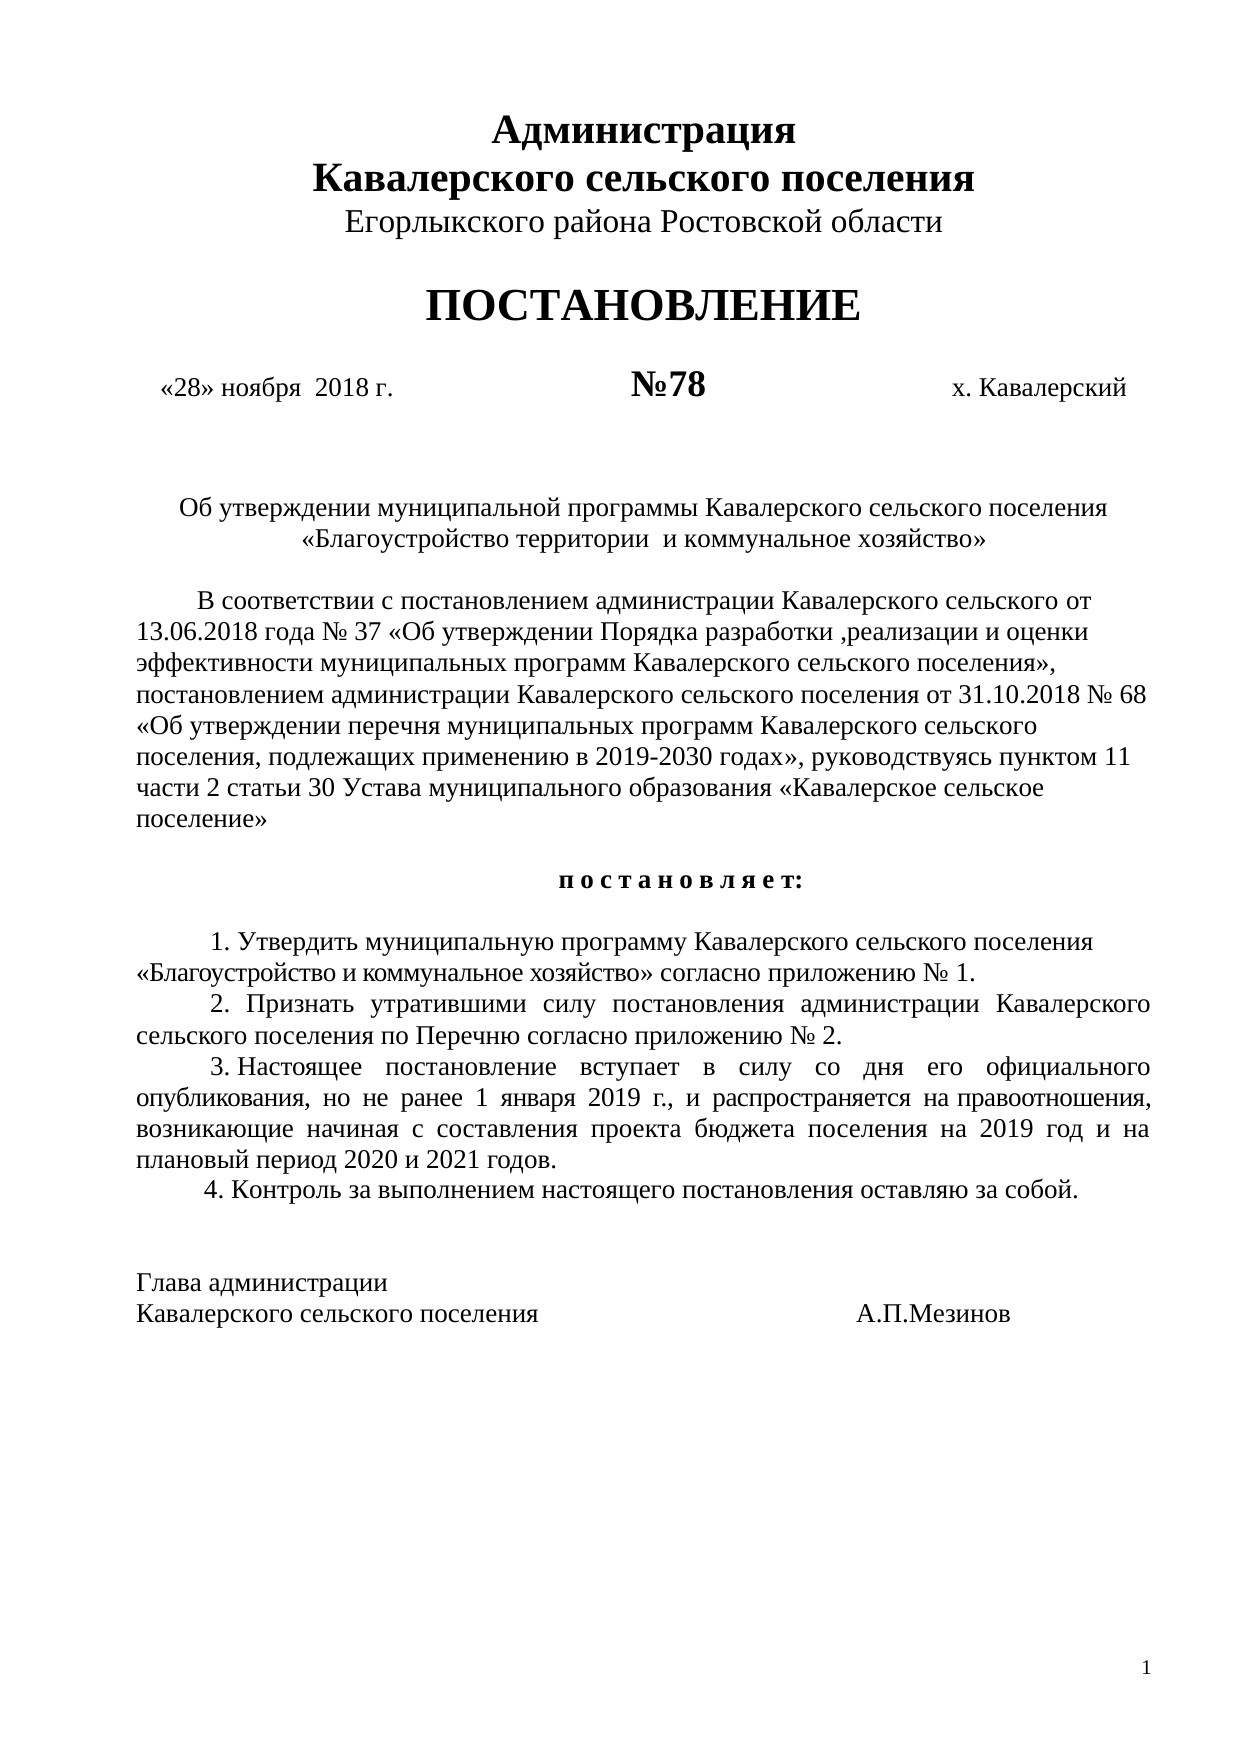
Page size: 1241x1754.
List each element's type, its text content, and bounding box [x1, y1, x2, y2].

text Об утверждении муниципальной программы Кавалерского сельского поселения «Благоустройство территории и коммунальное хозяйство» [136, 491, 1152, 553]
text 4. Контроль за выполнением настоящего постановления оставляю за собой. [130, 1174, 1157, 1204]
text Кавалерского сельского поселения А.П.Мезинов [136, 1297, 1152, 1329]
text 3. Настоящее постановление вступает в силу со дня его официального опубликования, но не ранее 1 января 2019 г., и распространяется на правоотношения, возникающие начиная с составления проекта бюджета поселения на 2019 год и на плановый период 2020 и 2021 годов. [136, 1050, 1152, 1174]
text Глава администрации [136, 1266, 1152, 1297]
text В соответствии с постановлением администрации Кавалерского сельского от 13.06.2018 года № 37 «Об утверждении Порядка разработки ,реализации и оценки эффективности муниципальных программ Кавалерского сельского поселения», постановлением администрации Кавалерского сельского поселения от 31.10.2018 № 68 «Об утверждении перечня муниципальных программ Кавалерского сельского поселения, подлежащих применению в 2019-2030 годах», руководствуясь пунктом 11 части 2 статьи 30 Устава муниципального образования «Кавалерское сельское поселение» [136, 584, 1152, 833]
text Егорлыкского района Ростовской области [136, 201, 1152, 239]
text 2. Признать утратившими силу постановления администрации Кавалерского сельского поселения по Перечню согласно приложению № 2. [136, 988, 1152, 1050]
text Администрация [136, 105, 1152, 153]
text 1. Утвердить муниципальную программу Кавалерского сельского поселения «Благоустройство и коммунальное хозяйство» согласно приложению № 1. [136, 925, 1152, 988]
text постановляет: [130, 864, 1157, 894]
text «28» ноября 2018 г. №78 х. Кавалерский [136, 361, 1152, 404]
text Кавалерского сельского поселения [136, 153, 1152, 201]
text ПОСТАНОВЛЕНИЕ [136, 277, 1152, 330]
